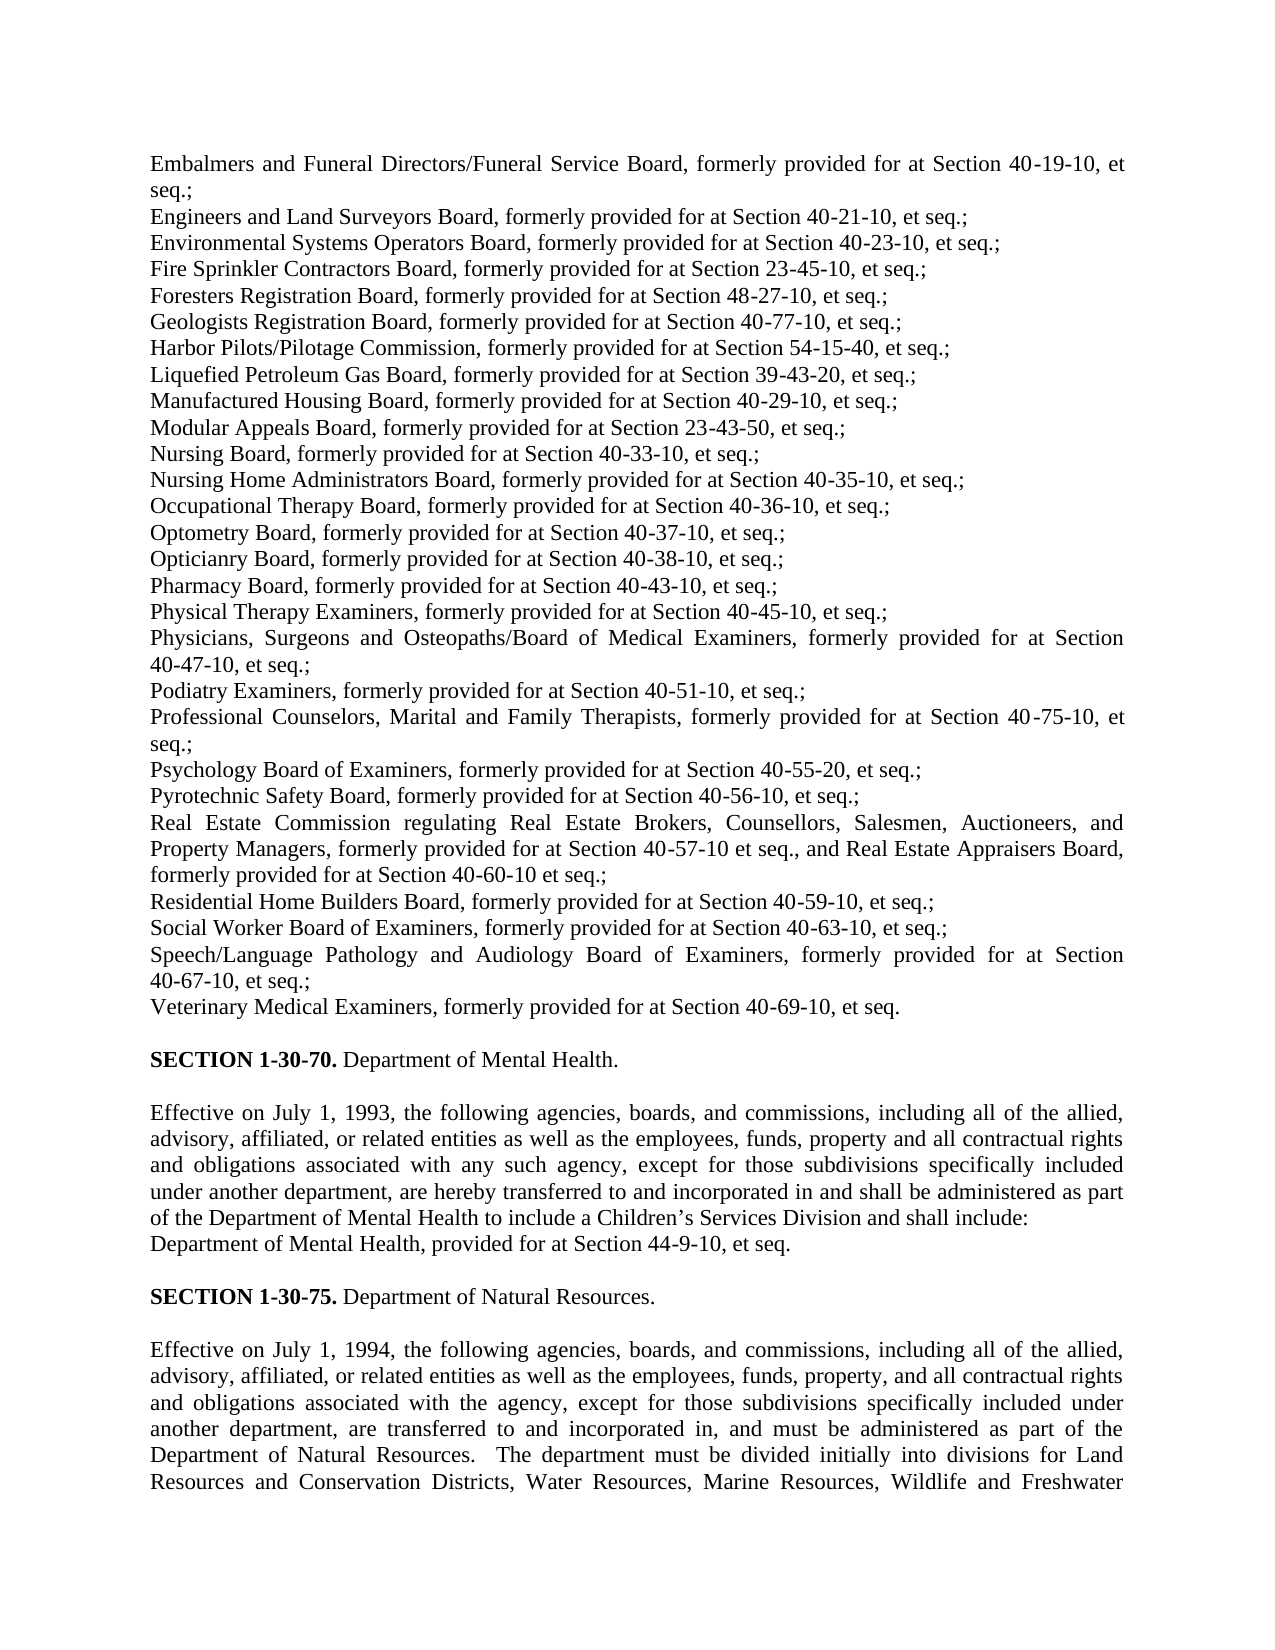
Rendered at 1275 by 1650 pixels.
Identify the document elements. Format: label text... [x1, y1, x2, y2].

text Occupational Therapy Board, formerly provided for at Section 40-36-10, et seq.; [150, 493, 1125, 519]
text Geologists Registration Board, formerly provided for at Section 40-77-10, et seq.; [150, 308, 1125, 334]
text Real Estate Commission regulating Real Estate Brokers, Counsellors, Salesmen, Auctioneers, and Property Managers, formerly provided for at Section 40-57-10 et seq., and Real Estate Appraisers Board, formerly provided for at Section 40-60-10 et seq.; [150, 809, 1125, 888]
text Professional Counselors, Marital and Family Therapists, formerly provided for at Section 40-75-10, et seq.; [150, 703, 1125, 756]
text Modular Appeals Board, formerly provided for at Section 23-43-50, et seq.; [150, 413, 1125, 440]
text Podiatry Examiners, formerly provided for at Section 40-51-10, et seq.; [150, 677, 1125, 703]
text SECTION 1-30-75. Department of Natural Resources. [150, 1283, 1125, 1309]
text Liquefied Petroleum Gas Board, formerly provided for at Section 39-43-20, et seq.; [150, 361, 1125, 387]
text Social Worker Board of Examiners, formerly provided for at Section 40-63-10, et seq.; [150, 914, 1125, 941]
text Manufactured Housing Board, formerly provided for at Section 40-29-10, et seq.; [150, 387, 1125, 413]
text Nursing Board, formerly provided for at Section 40-33-10, et seq.; [150, 440, 1125, 466]
text Pyrotechnic Safety Board, formerly provided for at Section 40-56-10, et seq.; [150, 782, 1125, 809]
text Psychology Board of Examiners, formerly provided for at Section 40-55-20, et seq.; [150, 756, 1125, 782]
text Foresters Registration Board, formerly provided for at Section 48-27-10, et seq.; [150, 282, 1125, 308]
text Physicians, Surgeons and Osteopaths/Board of Medical Examiners, formerly provided for at Section 40-47-10, et seq.; [150, 624, 1125, 677]
text Engineers and Land Surveyors Board, formerly provided for at Section 40-21-10, et seq.; [150, 203, 1125, 229]
text Veterinary Medical Examiners, formerly provided for at Section 40-69-10, et seq. [150, 993, 1125, 1020]
text Physical Therapy Examiners, formerly provided for at Section 40-45-10, et seq.; [150, 598, 1125, 624]
text Optometry Board, formerly provided for at Section 40-37-10, et seq.; [150, 519, 1125, 545]
text Residential Home Builders Board, formerly provided for at Section 40-59-10, et seq.; [150, 888, 1125, 914]
text Fire Sprinkler Contractors Board, formerly provided for at Section 23-45-10, et seq.; [150, 255, 1125, 282]
text Pharmacy Board, formerly provided for at Section 40-43-10, et seq.; [150, 572, 1125, 598]
text Speech/Language Pathology and Audiology Board of Examiners, formerly provided for at Section 40-67-10, et seq.; [150, 941, 1125, 993]
text Department of Mental Health, provided for at Section 44-9-10, et seq. [150, 1231, 1125, 1257]
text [150, 1336, 1125, 1494]
text Embalmers and Funeral Directors/Funeral Service Board, formerly provided for at Section 40-19-10, et seq.; [150, 150, 1125, 203]
text Environmental Systems Operators Board, formerly provided for at Section 40-23-10, et seq.; [150, 229, 1125, 255]
text Nursing Home Administrators Board, formerly provided for at Section 40-35-10, et seq.; [150, 466, 1125, 493]
text Harbor Pilots/Pilotage Commission, formerly provided for at Section 54-15-40, et seq.; [150, 334, 1125, 361]
text Effective on July 1, 1993, the following agencies, boards, and commissions, including all of the allied, advisory, affiliated, or related entities as well as the employees, funds, property and all contractual rights and obligations associated with any such agency, except for those subdivisions specifically included under another department, are hereby transferred to and incorporated in and shall be administered as part of the Department of Mental Health to include a Children’s Services Division and shall include: [150, 1099, 1125, 1231]
text SECTION 1-30-70. Department of Mental Health. [150, 1046, 1125, 1072]
text Opticianry Board, formerly provided for at Section 40-38-10, et seq.; [150, 545, 1125, 572]
